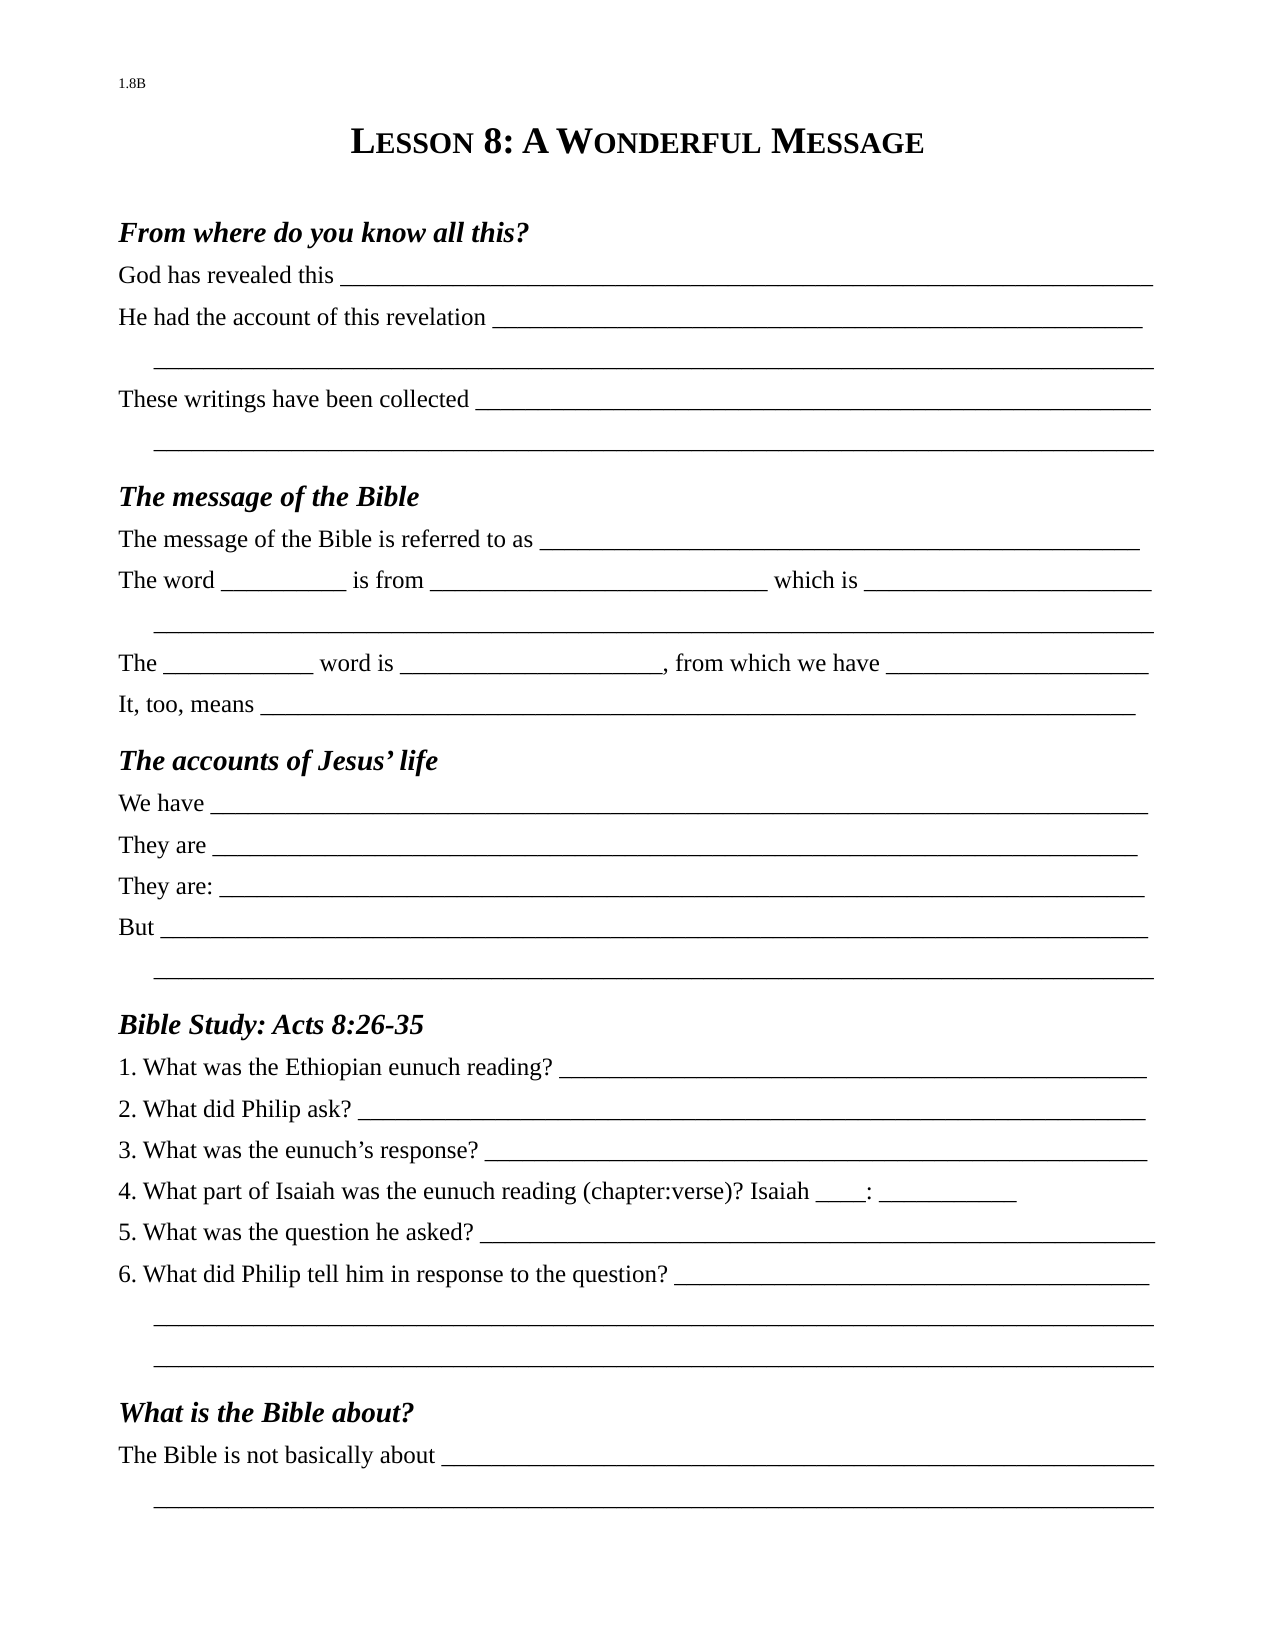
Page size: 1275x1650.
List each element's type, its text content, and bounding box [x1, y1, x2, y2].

text ________________________________________________________________________________ [118, 607, 1157, 636]
text 6. What did Philip tell him in response to the question? ______________________________________ [118, 1259, 1157, 1287]
text It, too, means ______________________________________________________________________ [118, 689, 1157, 718]
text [118, 1482, 1157, 1510]
text They are: __________________________________________________________________________ [118, 871, 1157, 900]
text ________________________________________________________________________________ [118, 953, 1157, 982]
text 2. What did Philip ask? _______________________________________________________________ [118, 1094, 1157, 1122]
text ________________________________________________________________________________ [118, 1300, 1157, 1329]
text ________________________________________________________________________________ [118, 1341, 1157, 1370]
text He had the account of this revelation ____________________________________________________ [118, 302, 1157, 330]
text 5. What was the question he asked? ______________________________________________________ [118, 1217, 1157, 1246]
text The word __________ is from ___________________________ which is _______________________ [118, 566, 1157, 594]
text These writings have been collected ______________________________________________________ [118, 384, 1157, 413]
text ________________________________________________________________________________ [118, 343, 1157, 372]
text The ____________ word is _____________________, from which we have _____________________ [118, 648, 1157, 677]
subtitle What is the Bible about? [118, 1395, 1157, 1428]
subtitle Bible Study: Acts 8:26-35 [118, 1007, 1157, 1041]
text ________________________________________________________________________________ [118, 425, 1157, 454]
subtitle The accounts of Jesus’ life [118, 743, 1157, 777]
text The Bible is not basically about _________________________________________________________ [118, 1440, 1157, 1469]
subtitle From where do you know all this? [118, 215, 1157, 248]
subtitle The message of the Bible [118, 479, 1157, 513]
text They are __________________________________________________________________________ [118, 830, 1157, 858]
text 1. What was the Ethiopian eunuch reading? _______________________________________________ [118, 1052, 1157, 1081]
text 4. What part of Isaiah was the eunuch reading (chapter:verse)? Isaiah ____: ___________ [118, 1176, 1157, 1205]
subtitle Lesson 8: A Wonderful Message [118, 118, 1157, 161]
text The message of the Bible is referred to as ________________________________________________ [118, 524, 1157, 553]
text We have ___________________________________________________________________________ [118, 788, 1157, 817]
text 3. What was the eunuch’s response? _____________________________________________________ [118, 1135, 1157, 1164]
text But _______________________________________________________________________________ [118, 912, 1157, 941]
text God has revealed this _________________________________________________________________ [118, 260, 1157, 289]
